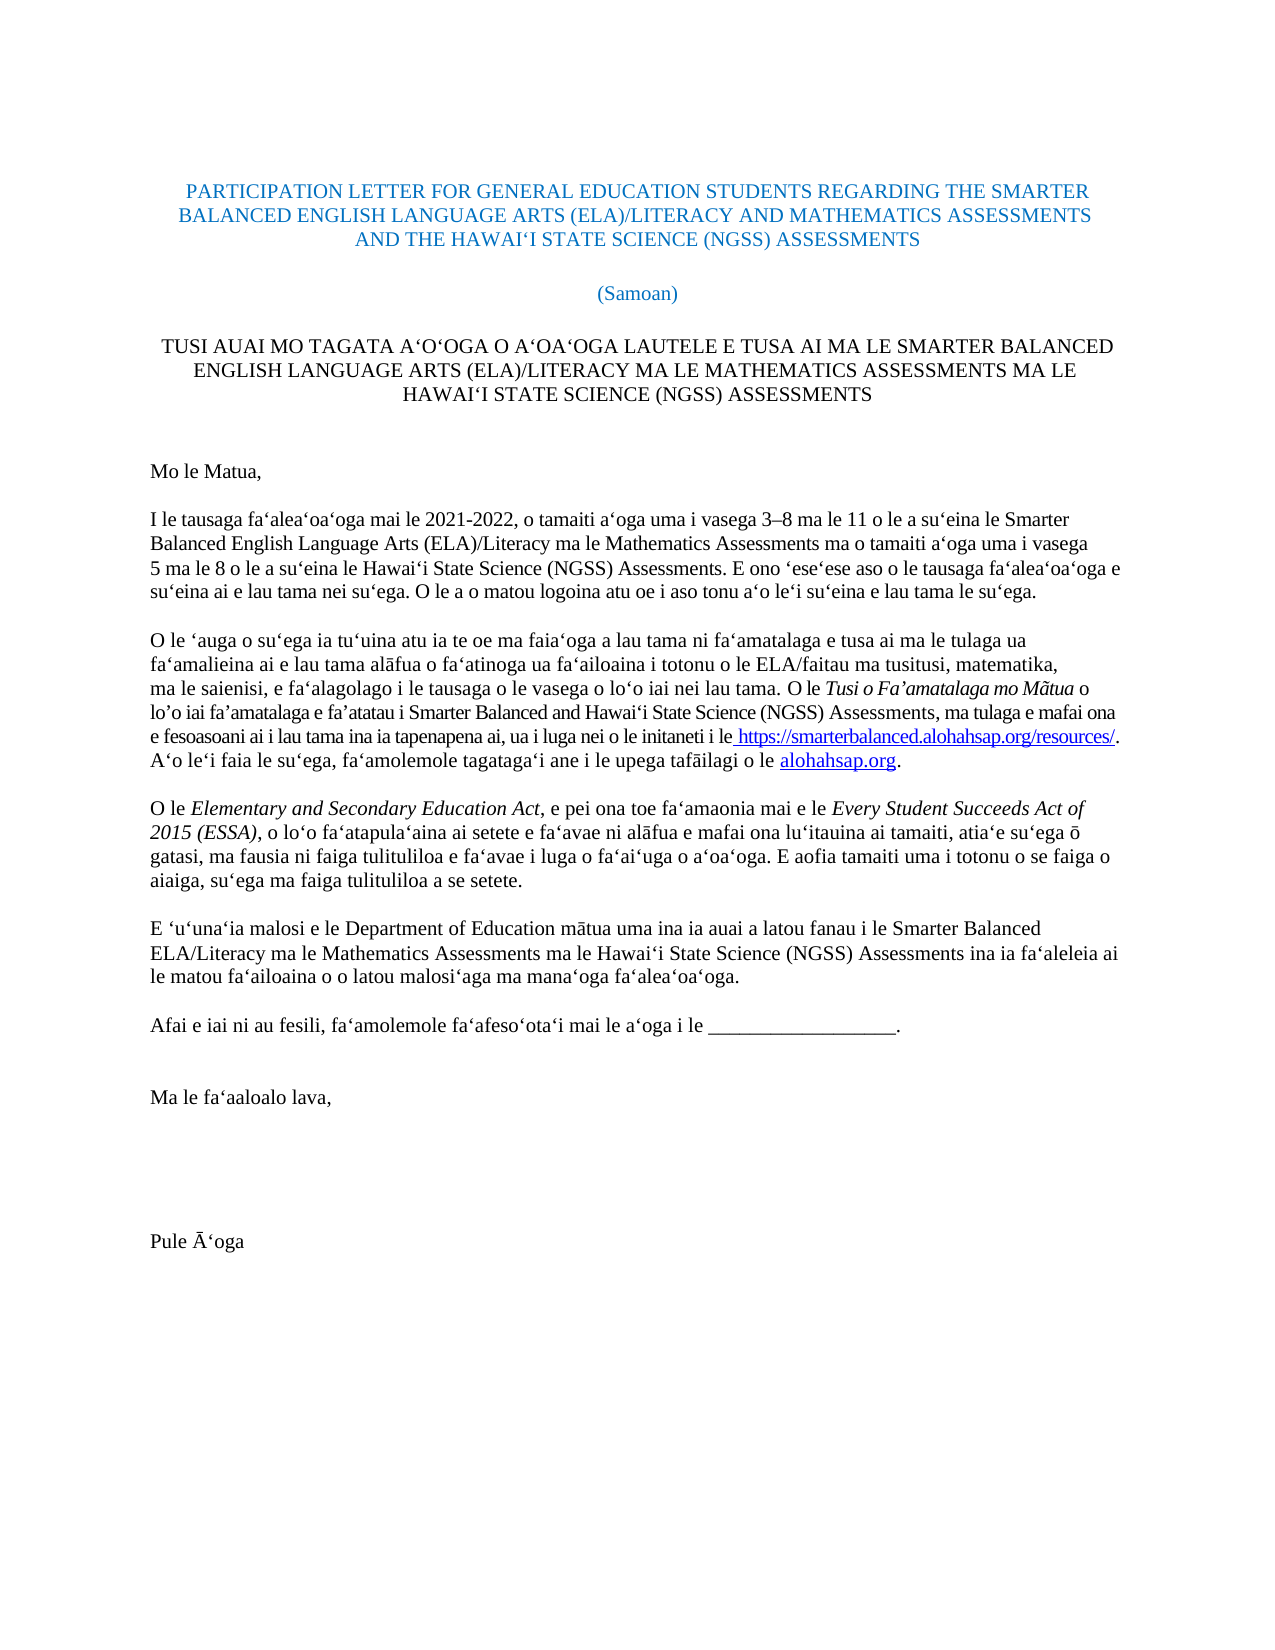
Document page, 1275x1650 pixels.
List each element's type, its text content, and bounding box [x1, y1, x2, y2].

text Ma le faʻaaloalo lava, [150, 1085, 1125, 1109]
text Pule Āʻoga [150, 1229, 1125, 1253]
text (Samoan) [150, 281, 1125, 304]
text E ʻuʻunaʻia malosi e le Department of Education mātua uma ina ia auai a latou fanau i le Smarter Balanced ELA/Literacy ma le Mathematics Assessments ma le Hawaiʻi State Science (NGSS) Assessments ina ia faʻaleleia ai le matou faʻailoaina o o latou malosiʻaga ma manaʻoga faʻaleaʻoaʻoga. [150, 916, 1125, 988]
text I le tausaga faʻaleaʻoaʻoga mai le 2021-2022, o tamaiti aʻoga uma i vasega 3–8 ma le 11 o le a suʻeina le Smarter Balanced English Language Arts (ELA)/Literacy ma le Mathematics Assessments ma o tamaiti aʻoga uma i vasega 5 ma le 8 o le a suʻeina le Hawaiʻi State Science (NGSS) Assessments. E ono ʻeseʻese aso o le tausaga faʻaleaʻoaʻoga e suʻeina ai e lau tama nei suʻega. O le a o matou logoina atu oe i aso tonu aʻo leʻi suʻeina e lau tama le suʻega. [150, 507, 1125, 603]
text O le Elementary and Secondary Education Act, e pei ona toe faʻamaonia mai e le Every Student Succeeds Act of 2015 (ESSA), o loʻo faʻatapulaʻaina ai setete e faʻavae ni alāfua e mafai ona luʻitauina ai tamaiti, atiaʻe suʻega ō gatasi, ma fausia ni faiga tulituliloa e faʻavae i luga o faʻaiʻuga o aʻoaʻoga. E aofia tamaiti uma i totonu o se faiga o aiaiga, suʻega ma faiga tulituliloa a se setete. [150, 796, 1125, 892]
text PARTICIPATION LETTER FOR GENERAL EDUCATION STUDENTS REGARDING THE SMARTER BALANCED ENGLISH LANGUAGE ARTS (ELA)/LITERACY AND MATHEMATICS ASSESSMENTS AND THE HAWAI‘I STATE SCIENCE (NGSS) ASSESSMENTS [150, 179, 1125, 251]
text Afai e iai ni au fesili, faʻamolemole faʻafesoʻotaʻi mai le aʻoga i le __________________. [150, 1013, 1125, 1037]
text O le ʻauga o suʻega ia tuʻuina atu ia te oe ma faiaʻoga a lau tama ni faʻamatalaga e tusa ai ma le tulaga ua faʻamalieina ai e lau tama alāfua o faʻatinoga ua faʻailoaina i totonu o le ELA/faitau ma tusitusi, matematika, ma le saienisi, e faʻalagolago i le tausaga o le vasega o loʻo iai nei lau tama. O le Tusi o Fa’amatalaga mo Mãtua o lo’o iai fa’amatalaga e fa’atatau i Smarter Balanced and Hawaiʻi State Science (NGSS) Assessments, ma tulaga e mafai ona e fesoasoani ai i lau tama ina ia tapenapena ai, ua i luga nei o le initaneti i le https://smarterbalanced.alohahsap.org/resources/. Aʻo leʻi faia le suʻega, faʻamolemole tagatagaʻi ane i le upega tafāilagi o le alohahsap.org. [150, 628, 1125, 772]
text Mo le Matua, [150, 459, 1125, 483]
text TUSI AUAI MO TAGATA AʻOʻOGA O AʻOAʻOGA LAUTELE E TUSA AI MA LE SMARTER BALANCED ENGLISH LANGUAGE ARTS (ELA)/LITERACY MA LE MATHEMATICS ASSESSMENTS MA LE HAWAIʻI STATE SCIENCE (NGSS) ASSESSMENTS [150, 334, 1125, 406]
